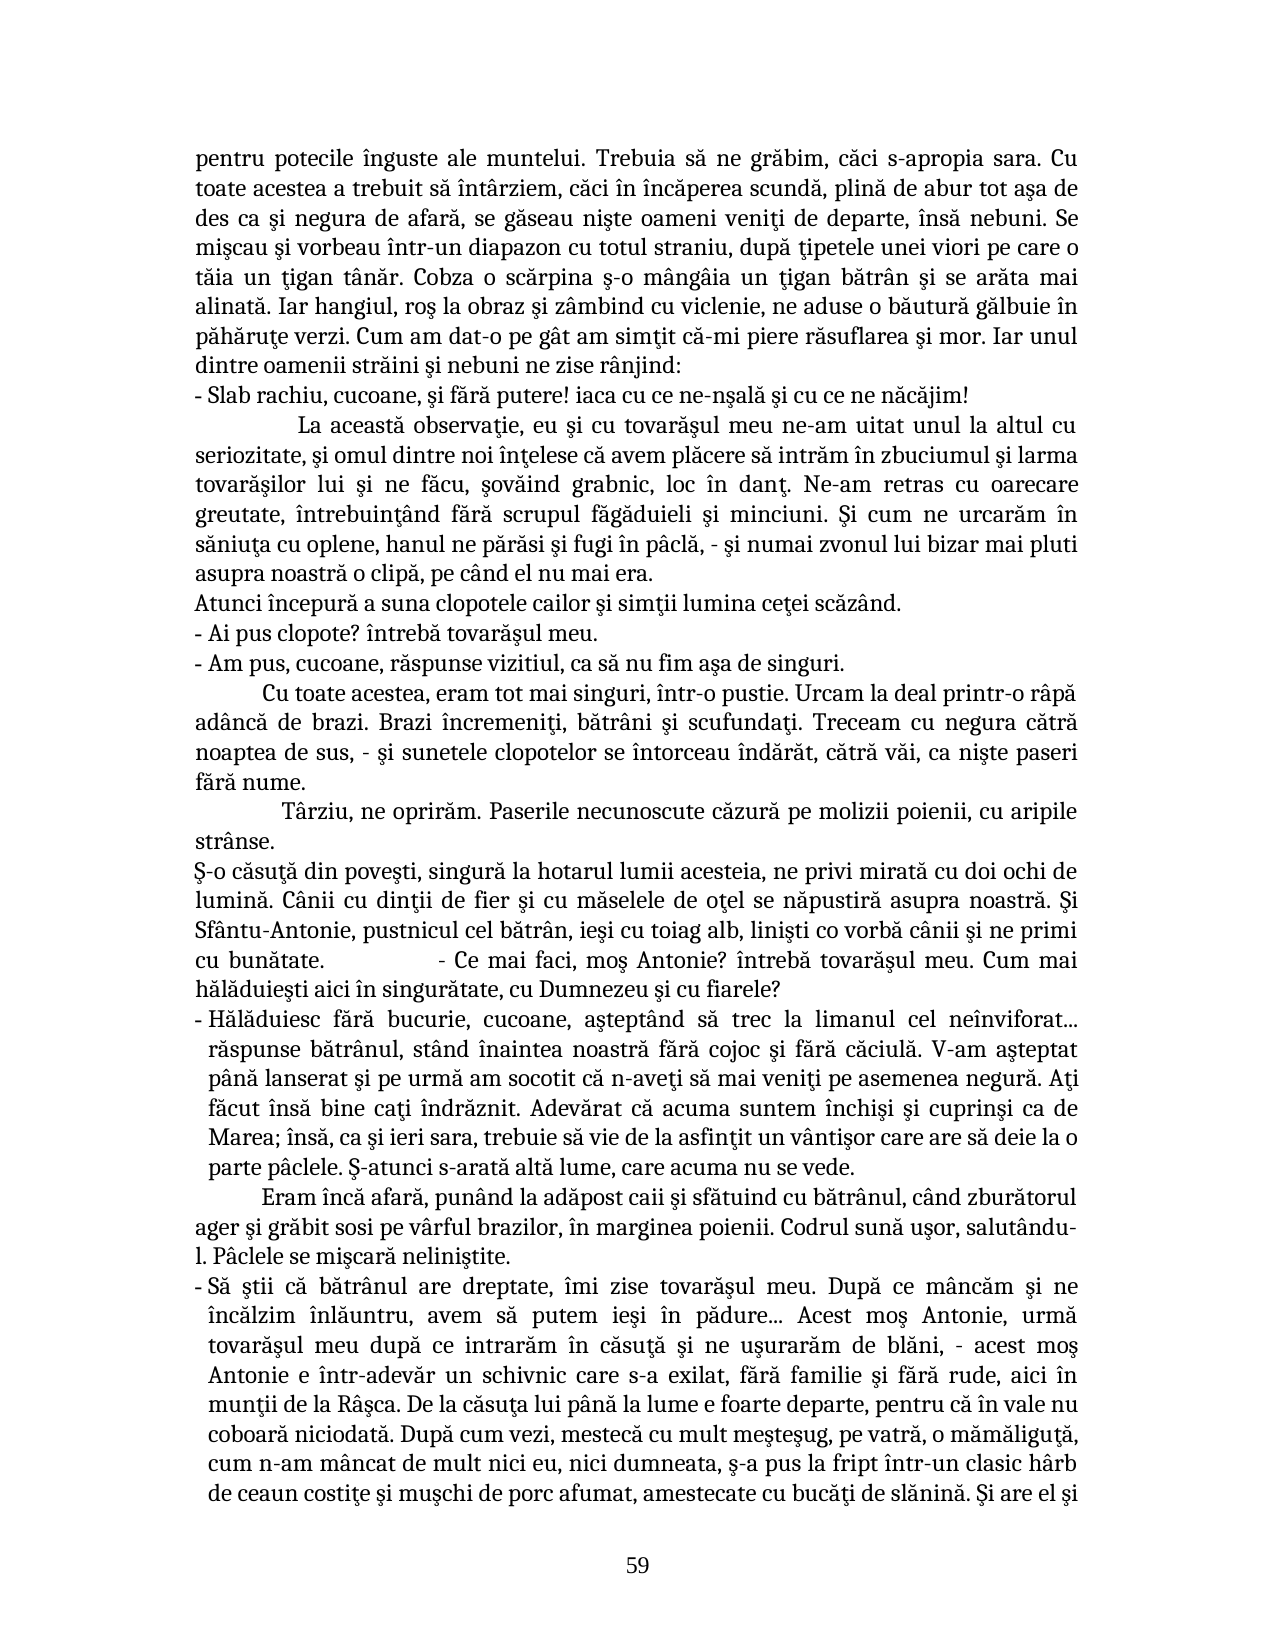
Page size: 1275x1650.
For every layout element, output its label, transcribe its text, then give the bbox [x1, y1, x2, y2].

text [194, 144, 1079, 380]
text Târziu, ne oprirăm. Paserile necunoscute căzură pe molizii poienii, cu aripile strânse. [194, 797, 1079, 856]
list Am pus, cucoane, răspunse vizitiul, ca să nu fim aşa de singuri. [194, 649, 1079, 677]
list Slab rachiu, cucoane, şi fără putere! iaca cu ce ne-nşală şi cu ce ne năcăjim! [194, 381, 1079, 410]
text Ş-o căsuţă din poveşti, singură la hotarul lumii acesteia, ne privi mirată cu doi ochi de lumină. Cânii cu dinţii de fier şi cu măselele de oţel se năpustiră asupra noastră. Şi Sfântu-Antonie, pustnicul cel bătrân, ieşi cu toiag alb, linişti co vorbă cânii şi ne primi cu bunătate. - Ce mai faci, moş Antonie? întrebă tovarăşul meu. Cum mai hălăduieşti aici în singurătate, cu Dumnezeu şi cu fiarele? [194, 857, 1079, 1004]
text Cu toate acestea, eram tot mai singuri, într-o pustie. Urcam la deal printr-o râpă adâncă de brazi. Brazi încremeniţi, bătrâni şi scufundaţi. Treceam cu negura cătră noaptea de sus, - şi sunetele clopotelor se întorceau îndărăt, cătră văi, ca nişte paseri fără nume. [194, 679, 1079, 796]
text Eram încă afară, punând la adăpost caii şi sfătuind cu bătrânul, când zburătorul ager şi grăbit sosi pe vârful brazilor, în marginea poienii. Codrul sună uşor, salutându-l. Pâclele se mişcară neliniştite. [194, 1183, 1079, 1271]
list Ai pus clopote? întrebă tovarăşul meu. [194, 619, 1079, 648]
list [194, 1272, 1079, 1508]
text La această observaţie, eu şi cu tovarăşul meu ne-am uitat unul la altul cu seriozitate, şi omul dintre noi înţelese că avem plăcere să intrăm în zbuciumul şi larma tovarăşilor lui şi ne făcu, şovăind grabnic, loc în danţ. Ne-am retras cu oarecare greutate, întrebuinţând fără scrupul făgăduieli şi minciuni. Şi cum ne urcarăm în săniuţa cu oplene, hanul ne părăsi şi fugi în pâclă, - şi numai zvonul lui bizar mai pluti asupra noastră o clipă, pe când el nu mai era. [194, 411, 1079, 588]
list Hălăduiesc fără bucurie, cucoane, aşteptând să trec la limanul cel neînviforat... răspunse bătrânul, stând înaintea noastră fără cojoc şi fără căciulă. V-am aşteptat până lanserat şi pe urmă am socotit că n-aveţi să mai veniţi pe asemenea negură. Aţi făcut însă bine caţi îndrăznit. Adevărat că acuma suntem închişi şi cuprinşi ca de Marea; însă, ca şi ieri sara, trebuie să vie de la asfinţit un vântişor care are să deie la o parte pâclele. Ş-atunci s-arată altă lume, care acuma nu se vede. [194, 1005, 1079, 1182]
text Atunci începură a suna clopotele cailor şi simţii lumina ceţei scăzând. [194, 589, 1079, 618]
